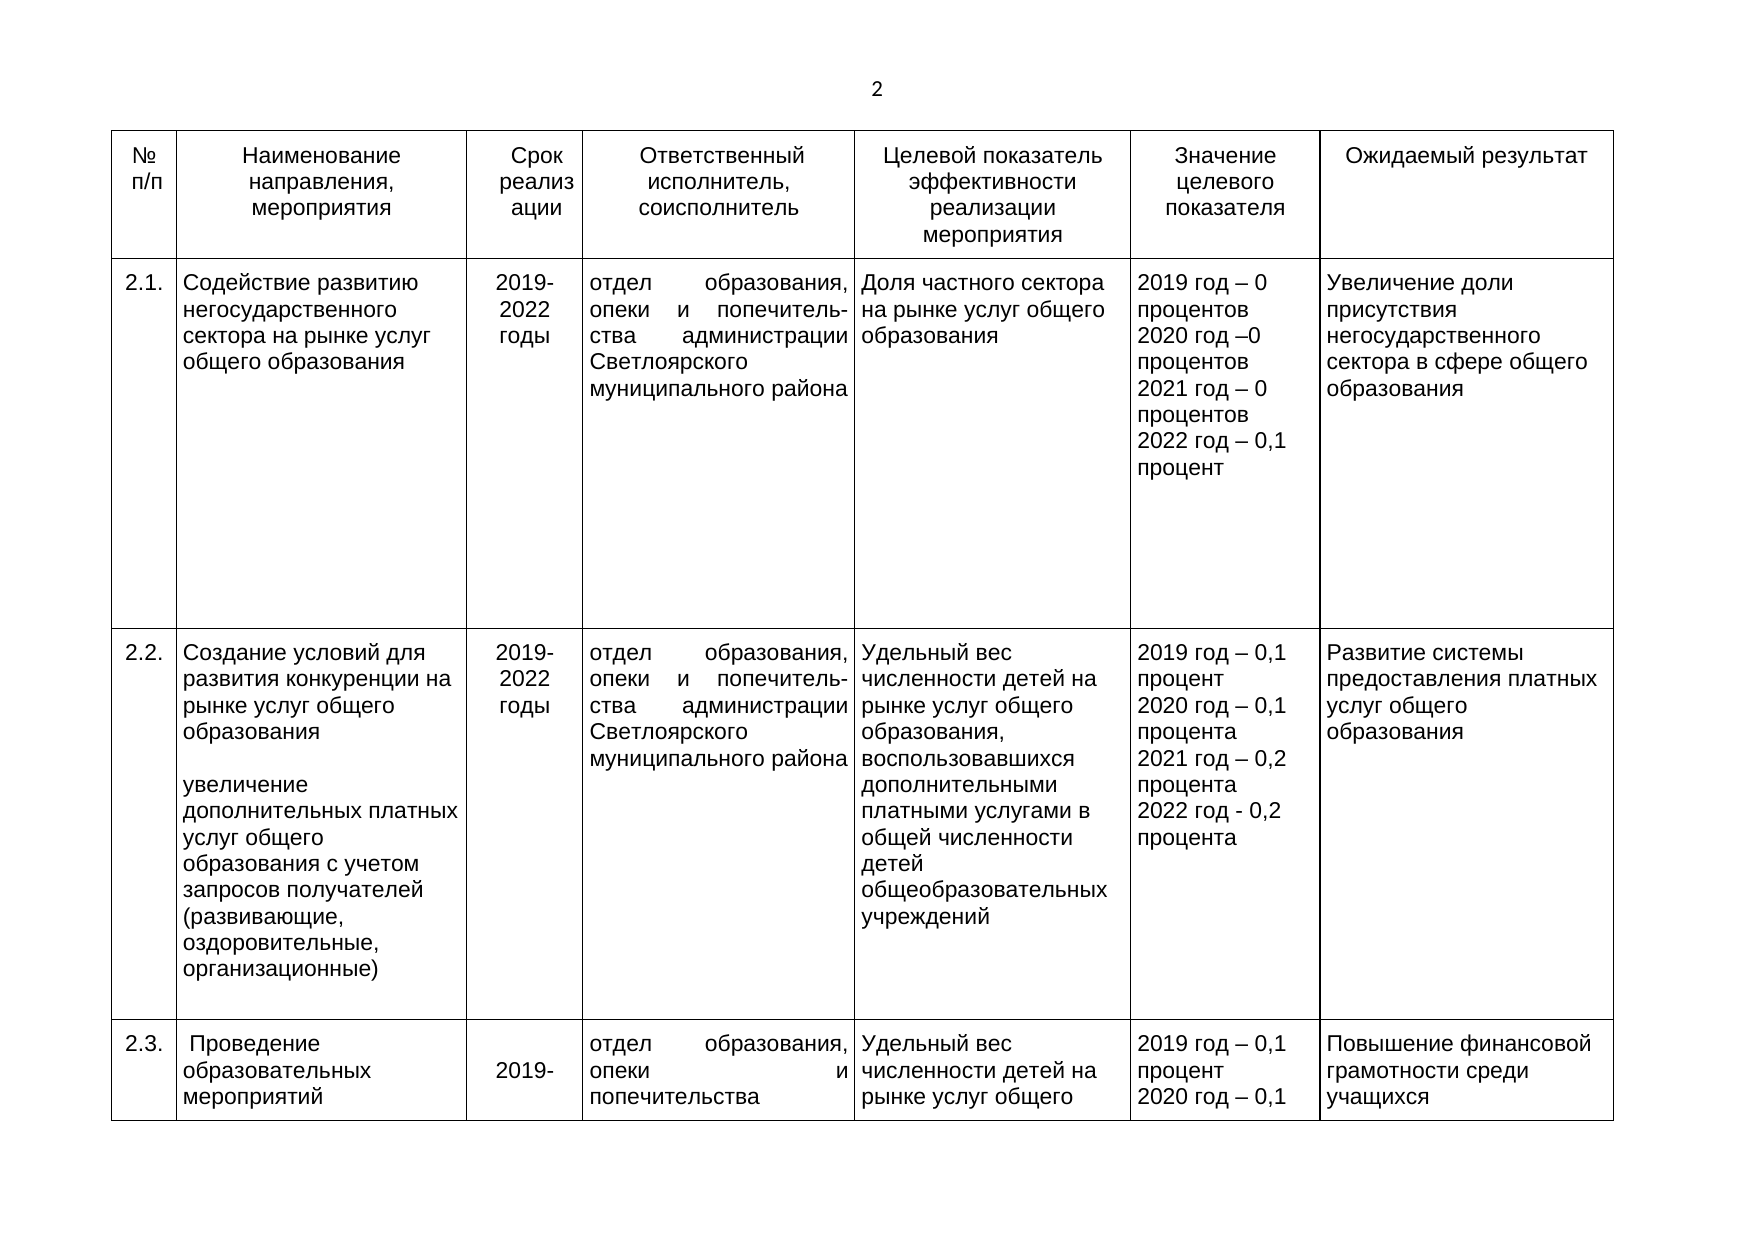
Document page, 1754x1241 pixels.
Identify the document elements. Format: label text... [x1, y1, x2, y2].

table_cell 2.2. [112, 629, 176, 1019]
table_cell 2019 год – 0,1 процент 2020 год – 0,1 процента 2021 год – 0,2 процента 2022 год - 0,2 процента [1131, 629, 1319, 1019]
table_cell отдел образования, опеки и попечительства администрации Светлоярского муниципального района [583, 1020, 854, 1120]
table_header Значение целевого показателя [1131, 131, 1319, 258]
table_header Срок реализации [467, 131, 582, 258]
table_cell Повышение финансовой грамотности среди учащихся [1321, 1020, 1613, 1120]
table_cell 2.3. [112, 1020, 176, 1120]
table_header Целевой показатель эффективности реализации мероприятия [855, 131, 1130, 258]
table_cell 2.1. [112, 259, 176, 627]
table_cell Развитие системы предоставления платных услуг общего образования [1321, 629, 1613, 1019]
table_cell Содействие развитию негосударственного сектора на рынке услуг общего образования [177, 259, 466, 627]
table_cell 2019-2022 годы [467, 259, 582, 627]
table_cell Удельный вес численности детей на рынке услуг общего образования, воспользовавшихся дополнительными платными услугами в общей численности детей общеобразовательных учреждений [855, 629, 1130, 1019]
table_cell 2019 год – 0 процентов 2020 год –0 процентов 2021 год – 0 процентов 2022 год – 0,1 процент [1131, 259, 1319, 627]
table_cell 2019-2022 годы [467, 629, 582, 1019]
table_cell отдел образования, опеки и попечитель-ства администрации Светлоярского муниципального района [583, 629, 854, 1019]
table_cell 2019 год – 0,1 процент 2020 год – 0,1 процента 2021 год – 0,2 процента 2022 год - 0,2 процента [1131, 1020, 1319, 1120]
table_cell отдел образования, опеки и попечитель-ства администрации Светлоярского муниципального района [583, 259, 854, 627]
table_cell Увеличение доли присутствия негосударственного сектора в сфере общего образования [1321, 259, 1613, 627]
table_header Ожидаемый результат [1321, 131, 1613, 258]
table_cell Проведение образовательных мероприятий направленных на повышение финансовой грамотности среди учащихся [177, 1020, 466, 1120]
table_cell Доля частного сектора на рынке услуг общего образования [855, 259, 1130, 627]
table_header Ответственный исполнитель, соисполнитель [583, 131, 854, 258]
table_cell 2019-2022 годы [467, 1020, 582, 1120]
table_header № п/п [112, 131, 176, 258]
table_header Наименование направления, мероприятия [177, 131, 466, 258]
table_cell Создание условий для развития конкуренции на рынке услуг общего образования увеличение дополнительных платных услуг общего образования с учетом запросов получателей (развивающие, оздоровительные, организационные) [177, 629, 466, 1019]
